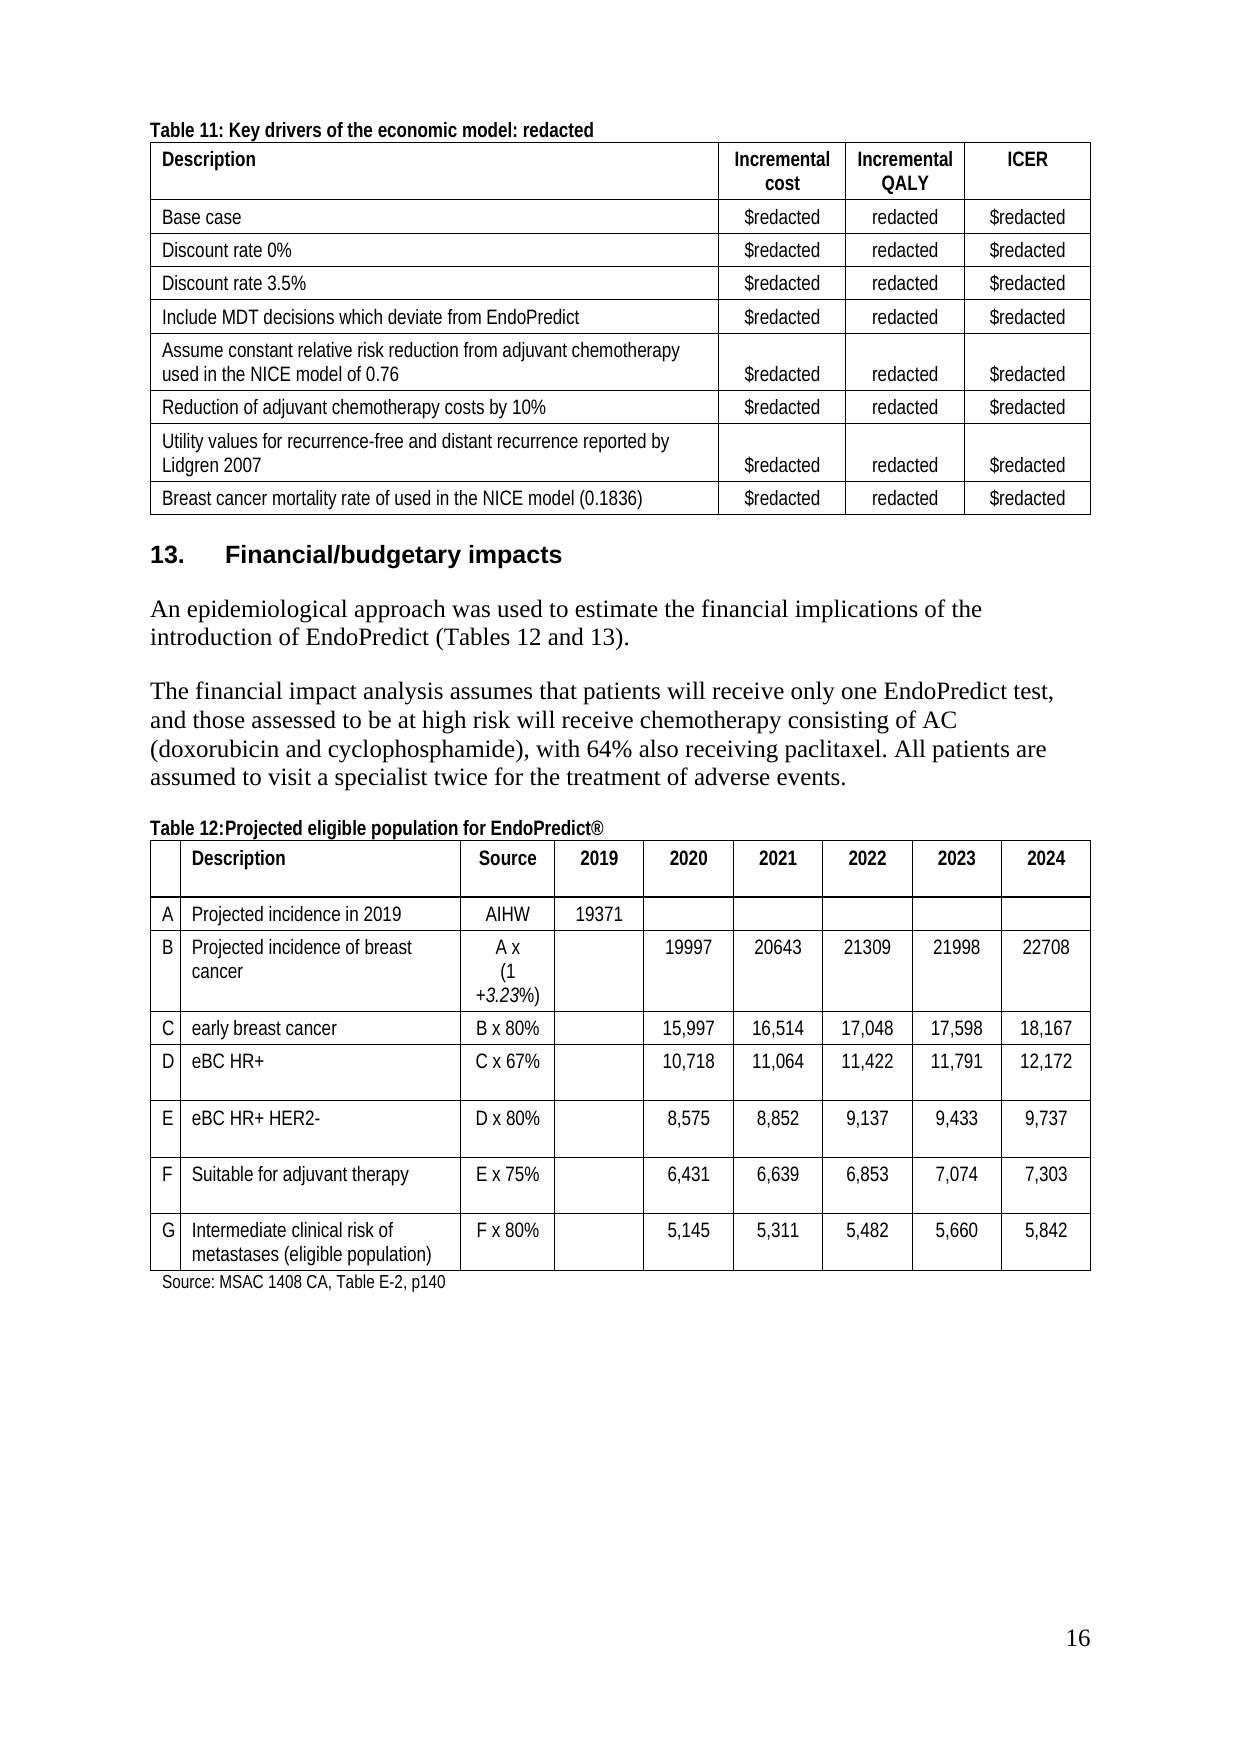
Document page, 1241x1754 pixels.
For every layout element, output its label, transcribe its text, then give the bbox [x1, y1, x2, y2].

table_cell 7,303 [1002, 1158, 1090, 1213]
text The financial impact analysis assumes that patients will receive only one EndoPredict test, and those assessed to be at high risk will receive chemotherapy consisting of AC (doxorubicin and cyclophosphamide), with 64% also receiving paclitaxel. All patients are assumed to visit a specialist twice for the treatment of adverse events. [150, 676, 1090, 791]
text An epidemiological approach was used to estimate the financial implications of the introduction of EndoPredict (Tables 12 and 13). [150, 594, 1090, 651]
table_cell [823, 898, 912, 930]
table_cell A [151, 898, 180, 930]
table_cell Discount rate 0% [151, 234, 718, 266]
table_cell AIHW [461, 898, 554, 930]
table_header 2021 [734, 841, 822, 896]
table_cell 6,431 [644, 1158, 733, 1213]
table_cell eBC HR+ [181, 1045, 460, 1100]
table_cell [555, 1012, 643, 1044]
table_cell 10,718 [644, 1045, 733, 1100]
table_header Incremental cost [719, 143, 845, 199]
table_cell redacted [846, 200, 964, 233]
table_cell E x 75% [461, 1158, 554, 1213]
text Table 11: Key drivers of the economic model: redacted [150, 118, 1090, 142]
table_cell $redacted [719, 234, 845, 266]
table_cell $redacted [719, 482, 845, 514]
table_cell redacted [846, 391, 964, 423]
table_header 2019 [555, 841, 643, 896]
table_cell $redacted [719, 391, 845, 423]
table_cell C x 67% [461, 1045, 554, 1100]
table_cell $redacted [719, 200, 845, 233]
table_cell redacted [846, 267, 964, 299]
text Table 12: Projected eligible population for EndoPredict® [150, 816, 1090, 840]
table_cell D x 80% [461, 1101, 554, 1157]
table_cell $redacted [965, 200, 1090, 233]
table_cell 5,145 [644, 1214, 733, 1270]
table_cell $redacted [965, 424, 1090, 481]
table_cell 6,853 [823, 1158, 912, 1213]
table_cell D [151, 1045, 180, 1100]
table_cell 9,137 [823, 1101, 912, 1157]
table_cell $redacted [719, 300, 845, 333]
table_header Incremental QALY [846, 143, 964, 199]
table_cell 6,639 [734, 1158, 822, 1213]
table_cell Reduction of adjuvant chemotherapy costs by 10% [151, 391, 718, 423]
table_cell B [151, 931, 180, 1011]
table_cell [555, 1101, 643, 1157]
table_cell Breast cancer mortality rate of used in the NICE model (0.1836) [151, 482, 718, 514]
table_cell 8,575 [644, 1101, 733, 1157]
table_header Description [181, 841, 460, 896]
table_cell redacted [846, 334, 964, 390]
table_cell 7,074 [913, 1158, 1001, 1213]
table_cell 11,422 [823, 1045, 912, 1100]
table_cell 8,852 [734, 1101, 822, 1157]
subtitle Financial/budgetary impacts [150, 540, 1090, 569]
table_cell 17,598 [913, 1012, 1001, 1044]
table_cell Assume constant relative risk reduction from adjuvant chemotherapy used in the NICE model of 0.76 [151, 334, 718, 390]
table_header [151, 841, 180, 896]
table_cell 5,660 [913, 1214, 1001, 1270]
table_cell $redacted [965, 267, 1090, 299]
table_cell C [151, 1012, 180, 1044]
table_header Source [461, 841, 554, 896]
table_cell E [151, 1101, 180, 1157]
table_cell F x 80% [461, 1214, 554, 1270]
table_cell 21998 [913, 931, 1001, 1011]
table_cell 21309 [823, 931, 912, 1011]
table_cell [913, 898, 1001, 930]
table_cell Base case [151, 200, 718, 233]
table_cell 19997 [644, 931, 733, 1011]
text Source: MSAC 1408 CA, Table E-2, p140 [162, 1271, 1090, 1293]
table_cell Intermediate clinical risk of metastases (eligible population) [181, 1214, 460, 1270]
table_cell 9,737 [1002, 1101, 1090, 1157]
table_cell $redacted [965, 234, 1090, 266]
table_cell [555, 1214, 643, 1270]
table_cell Projected incidence in 2019 [181, 898, 460, 930]
table_cell [734, 898, 822, 930]
table_cell [555, 1045, 643, 1100]
table_cell B x 80% [461, 1012, 554, 1044]
table_header ICER [965, 143, 1090, 199]
table_cell 11,064 [734, 1045, 822, 1100]
table_cell [1002, 898, 1090, 930]
table_cell Utility values for recurrence-free and distant recurrence reported by Lidgren 2007 [151, 424, 718, 481]
table_cell $redacted [965, 334, 1090, 390]
table_cell 9,433 [913, 1101, 1001, 1157]
table_cell redacted [846, 234, 964, 266]
table_cell Discount rate 3.5% [151, 267, 718, 299]
table_cell 17,048 [823, 1012, 912, 1044]
table_cell eBC HR+ HER2- [181, 1101, 460, 1157]
table_cell $redacted [965, 391, 1090, 423]
table_cell A x (1+3.23%) [461, 931, 554, 1011]
table_cell 19371 [555, 898, 643, 930]
table_cell G [151, 1214, 180, 1270]
table_cell 22708 [1002, 931, 1090, 1011]
table_cell 11,791 [913, 1045, 1001, 1100]
table_cell Suitable for adjuvant therapy [181, 1158, 460, 1213]
table_cell $redacted [965, 482, 1090, 514]
table_cell 12,172 [1002, 1045, 1090, 1100]
table_cell Projected incidence of breast cancer [181, 931, 460, 1011]
table_cell 18,167 [1002, 1012, 1090, 1044]
table_cell redacted [846, 300, 964, 333]
table_cell 15,997 [644, 1012, 733, 1044]
table_cell redacted [846, 424, 964, 481]
table_cell 5,842 [1002, 1214, 1090, 1270]
table_cell $redacted [965, 300, 1090, 333]
table_cell 16,514 [734, 1012, 822, 1044]
table_header Description [151, 143, 718, 199]
table_cell 20643 [734, 931, 822, 1011]
table_cell F [151, 1158, 180, 1213]
table_cell early breast cancer [181, 1012, 460, 1044]
table_cell Include MDT decisions which deviate from EndoPredict [151, 300, 718, 333]
table_cell [644, 898, 733, 930]
table_cell 5,311 [734, 1214, 822, 1270]
table_cell redacted [846, 482, 964, 514]
table_header 2020 [644, 841, 733, 896]
table_header 2022 [823, 841, 912, 896]
table_cell $redacted [719, 424, 845, 481]
table_cell [555, 931, 643, 1011]
table_cell [555, 1158, 643, 1213]
table_cell 5,482 [823, 1214, 912, 1270]
table_header 2023 [913, 841, 1001, 896]
table_cell $redacted [719, 267, 845, 299]
table_cell $redacted [719, 334, 845, 390]
table_header 2024 [1002, 841, 1090, 896]
